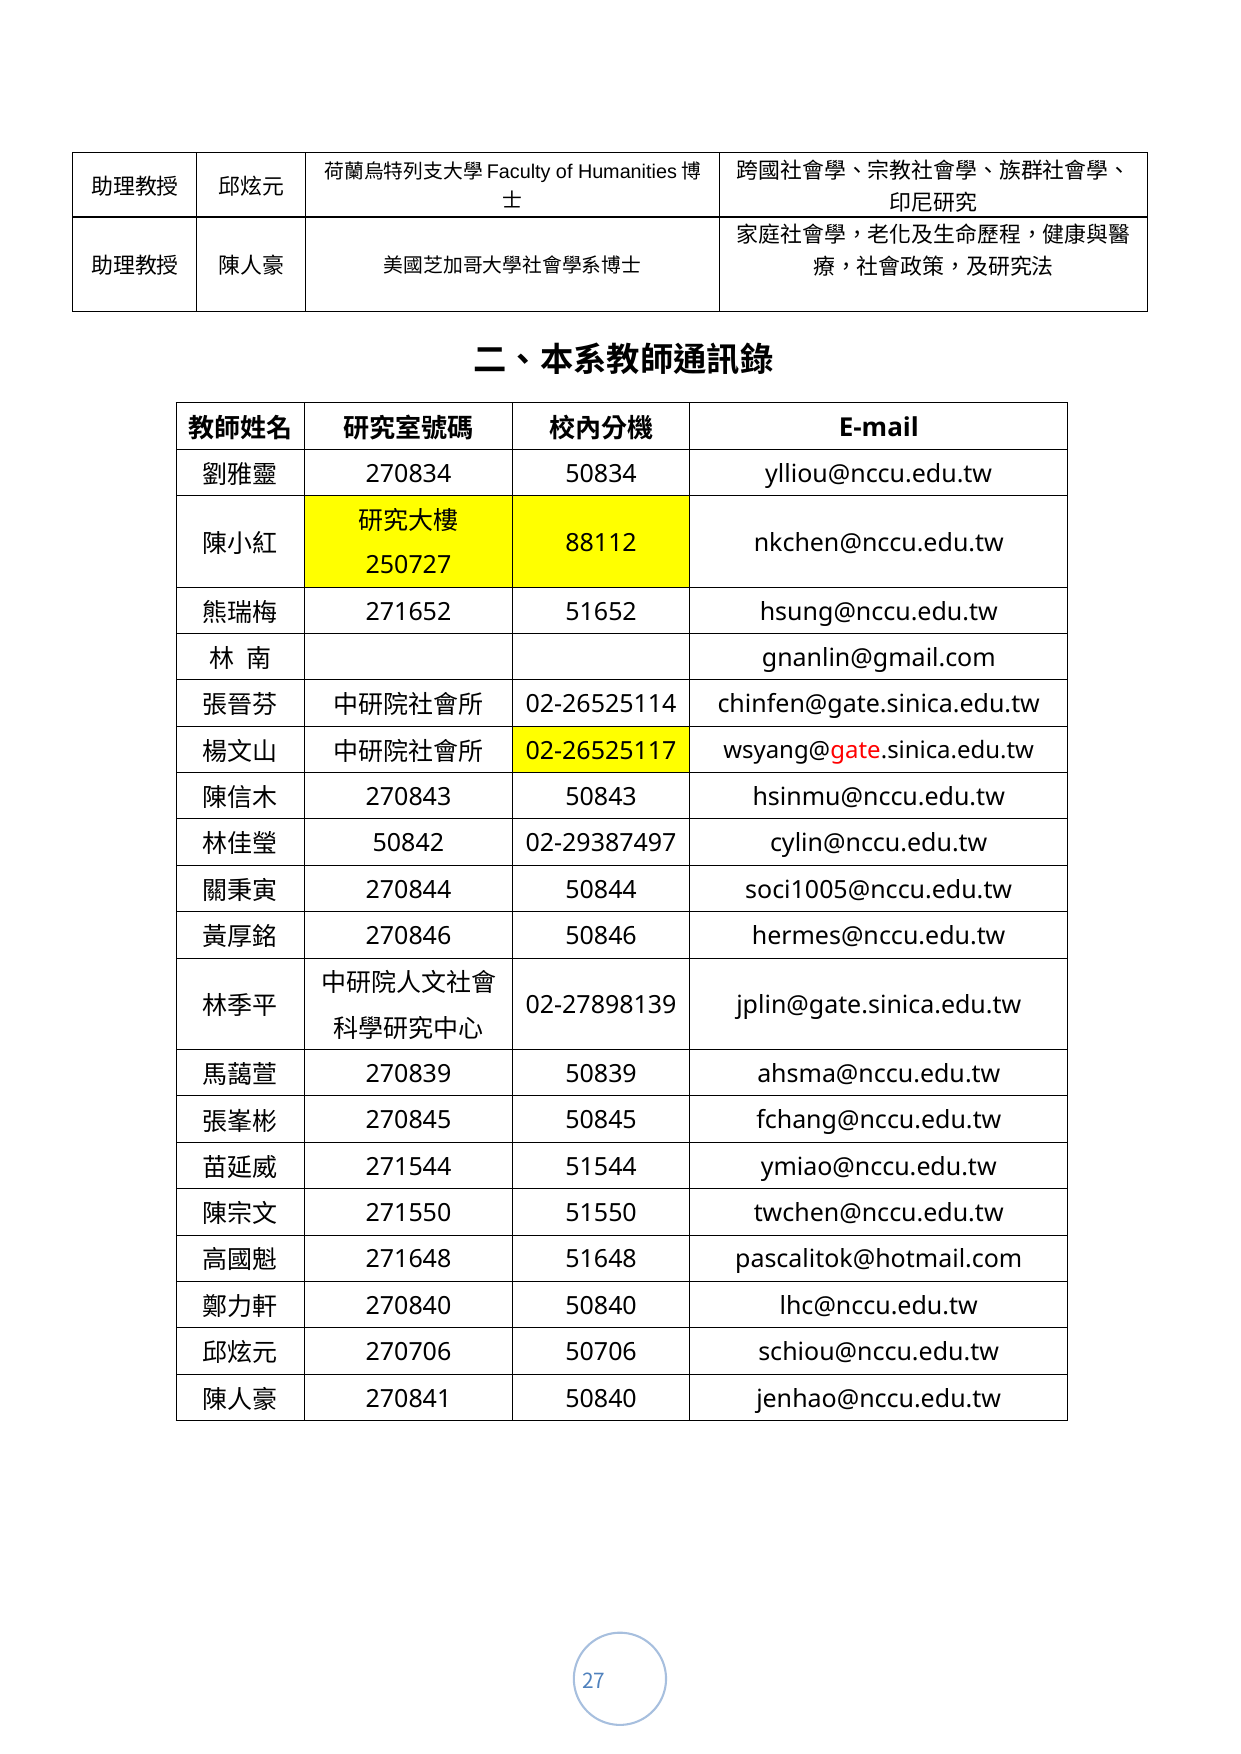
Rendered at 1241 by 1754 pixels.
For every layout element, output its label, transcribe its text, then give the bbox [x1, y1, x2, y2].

table_cell ymiao@nccu.edu.tw [690, 1143, 1067, 1188]
table_cell ylliou@nccu.edu.tw [690, 450, 1067, 495]
table_cell 271652 [305, 588, 512, 633]
table_cell 林佳瑩 [177, 819, 304, 865]
table_cell twchen@nccu.edu.tw [690, 1189, 1067, 1234]
table_cell 270706 [305, 1328, 512, 1373]
table_cell hermes@nccu.edu.tw [690, 912, 1067, 957]
table_cell jplin@gate.sinica.edu.tw [690, 959, 1067, 1049]
table_cell 陳人豪 [177, 1375, 304, 1420]
table_header 教師姓名 [177, 403, 304, 448]
table_cell 苗延威 [177, 1143, 304, 1188]
table_cell 02-27898139 [513, 959, 689, 1049]
table_cell 馬藹萱 [177, 1050, 304, 1095]
table_cell 271550 [305, 1189, 512, 1234]
table_cell 邱炫元 [197, 153, 305, 216]
table_cell 荷蘭烏特列支大學Faculty of Humanities博士 [306, 153, 719, 216]
table_cell 50840 [513, 1375, 689, 1420]
table_header 研究室號碼 [305, 403, 512, 448]
table_cell 跨國社會學、宗教社會學、族群社會學、印尼研究 [720, 153, 1147, 216]
table_cell 林季平 [177, 959, 304, 1049]
table_cell 50706 [513, 1328, 689, 1373]
table_cell 助理教授 [73, 218, 196, 311]
table_cell chinfen@gate.sinica.edu.tw [690, 680, 1067, 726]
table_cell 50842 [305, 819, 512, 865]
table_cell pascalitok@hotmail.com [690, 1236, 1067, 1281]
table_cell 張晉芬 [177, 680, 304, 726]
table_cell fchang@nccu.edu.tw [690, 1096, 1067, 1142]
table_cell 02-26525117 [513, 727, 689, 772]
table_cell 270844 [305, 866, 512, 911]
table_cell 劉雅靈 [177, 450, 304, 495]
table_cell 88112 [513, 496, 689, 587]
table_cell 270843 [305, 773, 512, 818]
table_cell 51550 [513, 1189, 689, 1234]
text 二、本系教師通訊錄 [187, 312, 1059, 402]
table_cell 黃厚銘 [177, 912, 304, 957]
table_cell 50844 [513, 866, 689, 911]
table_cell lhc@nccu.edu.tw [690, 1282, 1067, 1327]
table_cell cylin@nccu.edu.tw [690, 819, 1067, 865]
table_cell nkchen@nccu.edu.tw [690, 496, 1067, 587]
table_header E-mail [690, 403, 1067, 448]
table_cell 陳小紅 [177, 496, 304, 587]
table_cell schiou@nccu.edu.tw [690, 1328, 1067, 1373]
table_cell 270834 [305, 450, 512, 495]
table_cell 陳宗文 [177, 1189, 304, 1234]
table_cell 陳人豪 [197, 218, 305, 311]
table_cell 270841 [305, 1375, 512, 1420]
table_cell 高國魁 [177, 1236, 304, 1281]
table_cell 50840 [513, 1282, 689, 1327]
table_cell hsung@nccu.edu.tw [690, 588, 1067, 633]
table_cell gnanlin@gmail.com [690, 634, 1067, 679]
table_header 校內分機 [513, 403, 689, 448]
table_cell 51652 [513, 588, 689, 633]
table_cell 50843 [513, 773, 689, 818]
table_cell soci1005@nccu.edu.tw [690, 866, 1067, 911]
table_cell wsyang@gate.sinica.edu.tw [690, 727, 1067, 772]
table_cell 陳信木 [177, 773, 304, 818]
table_cell ahsma@nccu.edu.tw [690, 1050, 1067, 1095]
table_cell 02-26525114 [513, 680, 689, 726]
table_cell jenhao@nccu.edu.tw [690, 1375, 1067, 1420]
table_cell 270840 [305, 1282, 512, 1327]
table_cell 270845 [305, 1096, 512, 1142]
table_cell 家庭社會學，老化及生命歷程，健康與醫療，社會政策，及研究法 [720, 218, 1147, 311]
table_cell 51648 [513, 1236, 689, 1281]
table_cell 02-29387497 [513, 819, 689, 865]
table_cell 楊文山 [177, 727, 304, 772]
table_cell 中研院社會所 [305, 680, 512, 726]
table_cell 50845 [513, 1096, 689, 1142]
table_cell [513, 634, 689, 679]
table_cell 中研院人文社會科學研究中心 [305, 959, 512, 1049]
table_cell 林 南 [177, 634, 304, 679]
table_cell 關秉寅 [177, 866, 304, 911]
table_cell 271648 [305, 1236, 512, 1281]
table_cell 助理教授 [73, 153, 196, 216]
table_cell 中研院社會所 [305, 727, 512, 772]
table_cell 50839 [513, 1050, 689, 1095]
table_cell 271544 [305, 1143, 512, 1188]
table_cell 51544 [513, 1143, 689, 1188]
table_cell 熊瑞梅 [177, 588, 304, 633]
table_cell 270839 [305, 1050, 512, 1095]
table_cell 270846 [305, 912, 512, 957]
table_cell 美國芝加哥大學社會學系博士 [306, 218, 719, 311]
table_cell 張峯彬 [177, 1096, 304, 1142]
table_cell 50846 [513, 912, 689, 957]
table_cell 50834 [513, 450, 689, 495]
table_cell 鄭力軒 [177, 1282, 304, 1327]
table_cell hsinmu@nccu.edu.tw [690, 773, 1067, 818]
table_cell [305, 634, 512, 679]
table_cell 邱炫元 [177, 1328, 304, 1373]
table_cell 研究大樓250727 [305, 496, 512, 587]
